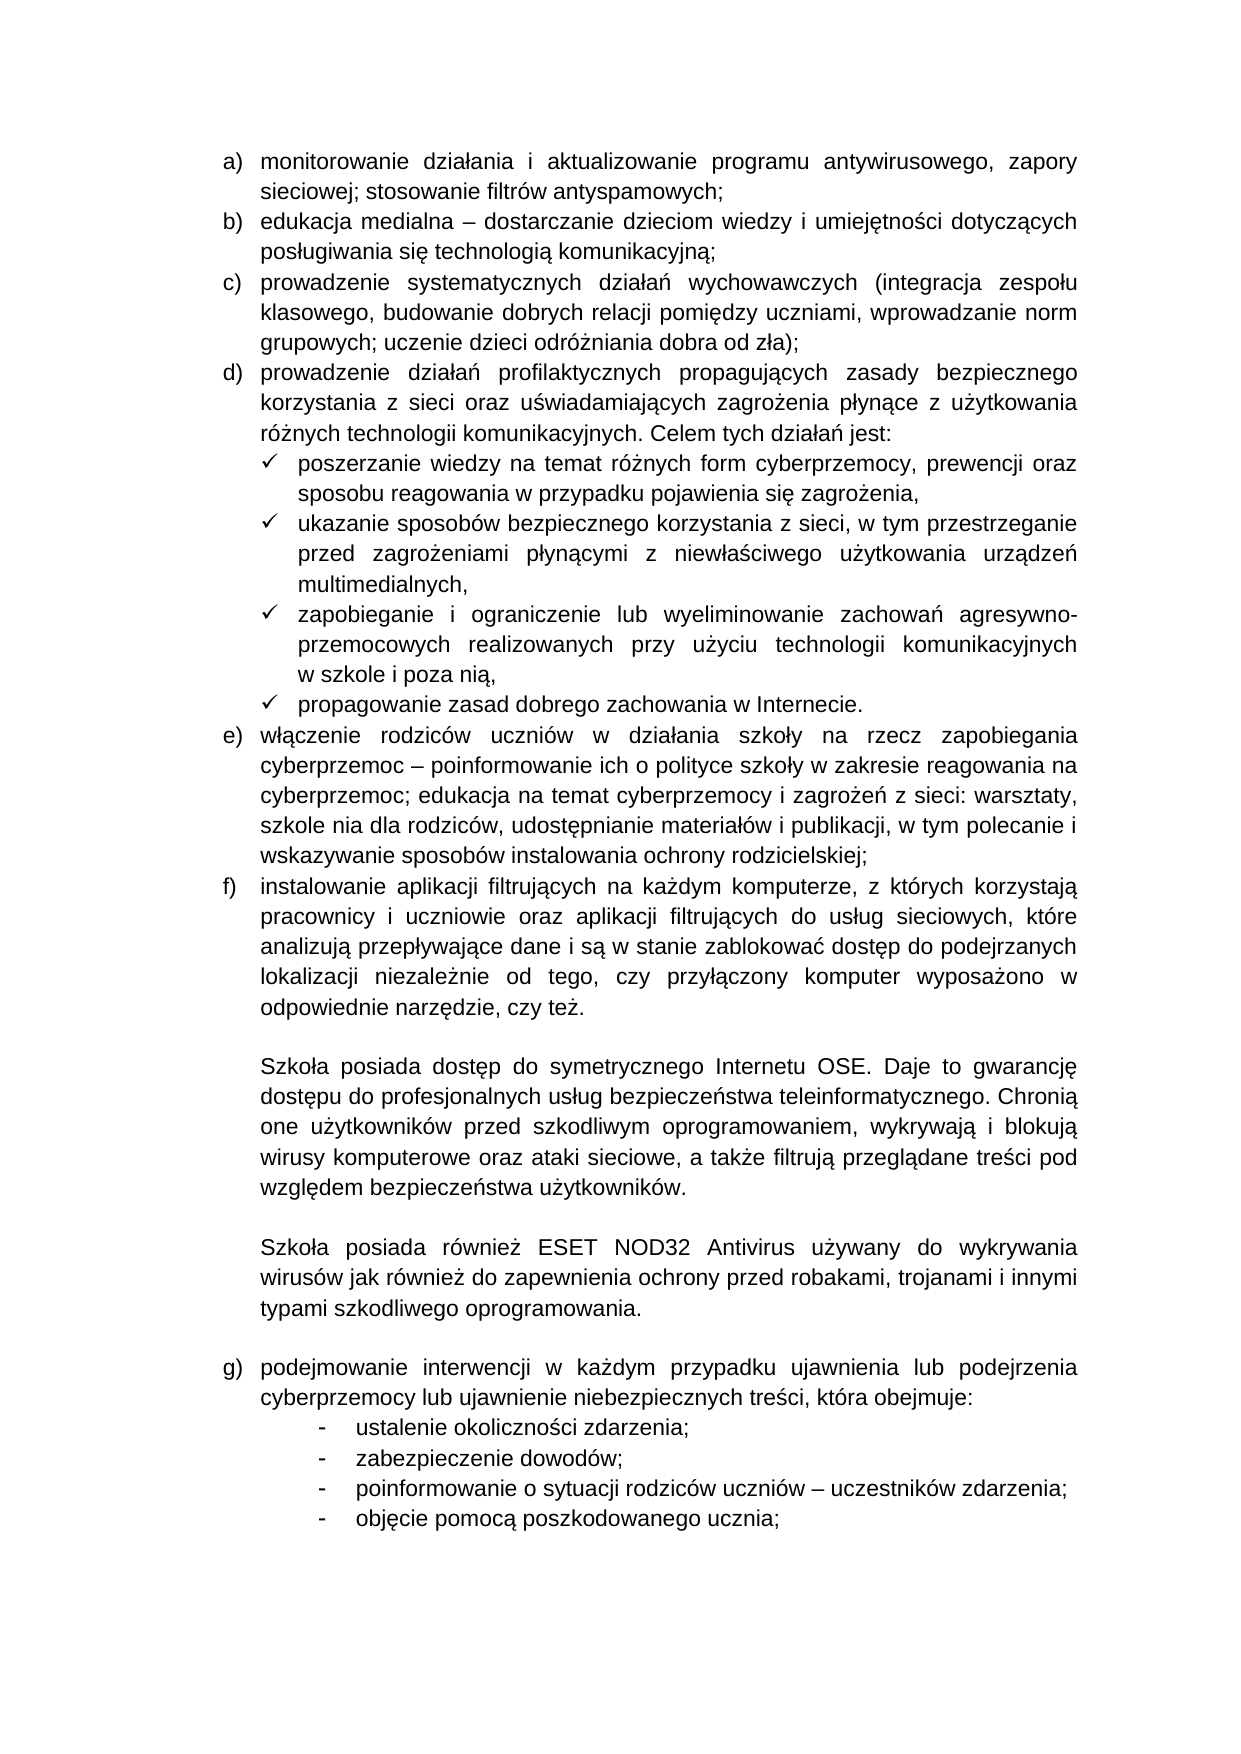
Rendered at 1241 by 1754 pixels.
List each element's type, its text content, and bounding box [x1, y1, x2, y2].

text Szkoła posiada dostęp do symetrycznego Internetu OSE. Daje to gwarancję dostępu do profesjonalnych usług bezpieczeństwa teleinformatycznego. Chronią one użytkowników przed szkodliwym oprogramowaniem, wykrywają i blokują wirusy komputerowe oraz ataki sieciowe, a także filtrują przeglądane treści pod względem bezpieczeństwa użytkowników. [260, 1053, 1078, 1200]
list zapobieganie i ograniczenie lub wyeliminowanie zachowań agresywno-przemocowych realizowanych przy użyciu technologii komunikacyjnych w szkole i poza nią, [260, 601, 1078, 687]
list objęcie pomocą poszkodowanego ucznia; [318, 1505, 1078, 1531]
list prowadzenie systematycznych działań wychowawczych (integracja zespołu klasowego, budowanie dobrych relacji pomiędzy uczniami, wprowadzanie norm grupowych; uczenie dzieci odróżniania dobra od zła); [223, 268, 1078, 355]
list ukazanie sposobów bezpiecznego korzystania z sieci, w tym przestrzeganie przed zagrożeniami płynącymi z niewłaściwego użytkowania urządzeń multimedialnych, [260, 510, 1078, 597]
list poszerzanie wiedzy na temat różnych form cyberprzemocy, prewencji oraz sposobu reagowania w przypadku pojawienia się zagrożenia, [260, 450, 1078, 506]
list monitorowanie działania i aktualizowanie programu antywirusowego, zapory sieciowej; stosowanie filtrów antyspamowych; [223, 148, 1078, 204]
list włączenie rodziców uczniów w działania szkoły na rzecz zapobiegania cyberprzemoc – poinformowanie ich o polityce szkoły w zakresie reagowania na cyberprzemoc; edukacja na temat cyberprzemocy i zagrożeń z sieci: warsztaty, szkole nia dla rodziców, udostępnianie materiałów i publikacji, w tym polecanie i wskazywanie sposobów instalowania ochrony rodzicielskiej; [223, 722, 1078, 869]
list poinformowanie o sytuacji rodziców uczniów – uczestników zdarzenia; [318, 1475, 1078, 1501]
text Szkoła posiada również ESET NOD32 Antivirus używany do wykrywania wirusów jak również do zapewnienia ochrony przed robakami, trojanami i innymi typami szkodliwego oprogramowania. [260, 1234, 1078, 1321]
list edukacja medialna – dostarczanie dzieciom wiedzy i umiejętności dotyczących posługiwania się technologią komunikacyjną; [223, 208, 1078, 264]
list prowadzenie działań profilaktycznych propagujących zasady bezpiecznego korzystania z sieci oraz uświadamiających zagrożenia płynące z użytkowania różnych technologii komunikacyjnych. Celem tych działań jest: [223, 359, 1078, 446]
list ustalenie okoliczności zdarzenia; [318, 1414, 1078, 1441]
list propagowanie zasad dobrego zachowania w Internecie. [260, 691, 1078, 718]
list instalowanie aplikacji filtrujących na każdym komputerze, z których korzystają pracownicy i uczniowie oraz aplikacji filtrujących do usług sieciowych, które analizują przepływające dane i są w stanie zablokować dostęp do podejrzanych lokalizacji niezależnie od tego, czy przyłączony komputer wyposażono w odpowiednie narzędzie, czy też. [223, 873, 1078, 1020]
list podejmowanie interwencji w każdym przypadku ujawnienia lub podejrzenia cyberprzemocy lub ujawnienie niebezpiecznych treści, która obejmuje: [223, 1354, 1078, 1410]
list zabezpieczenie dowodów; [318, 1444, 1078, 1471]
